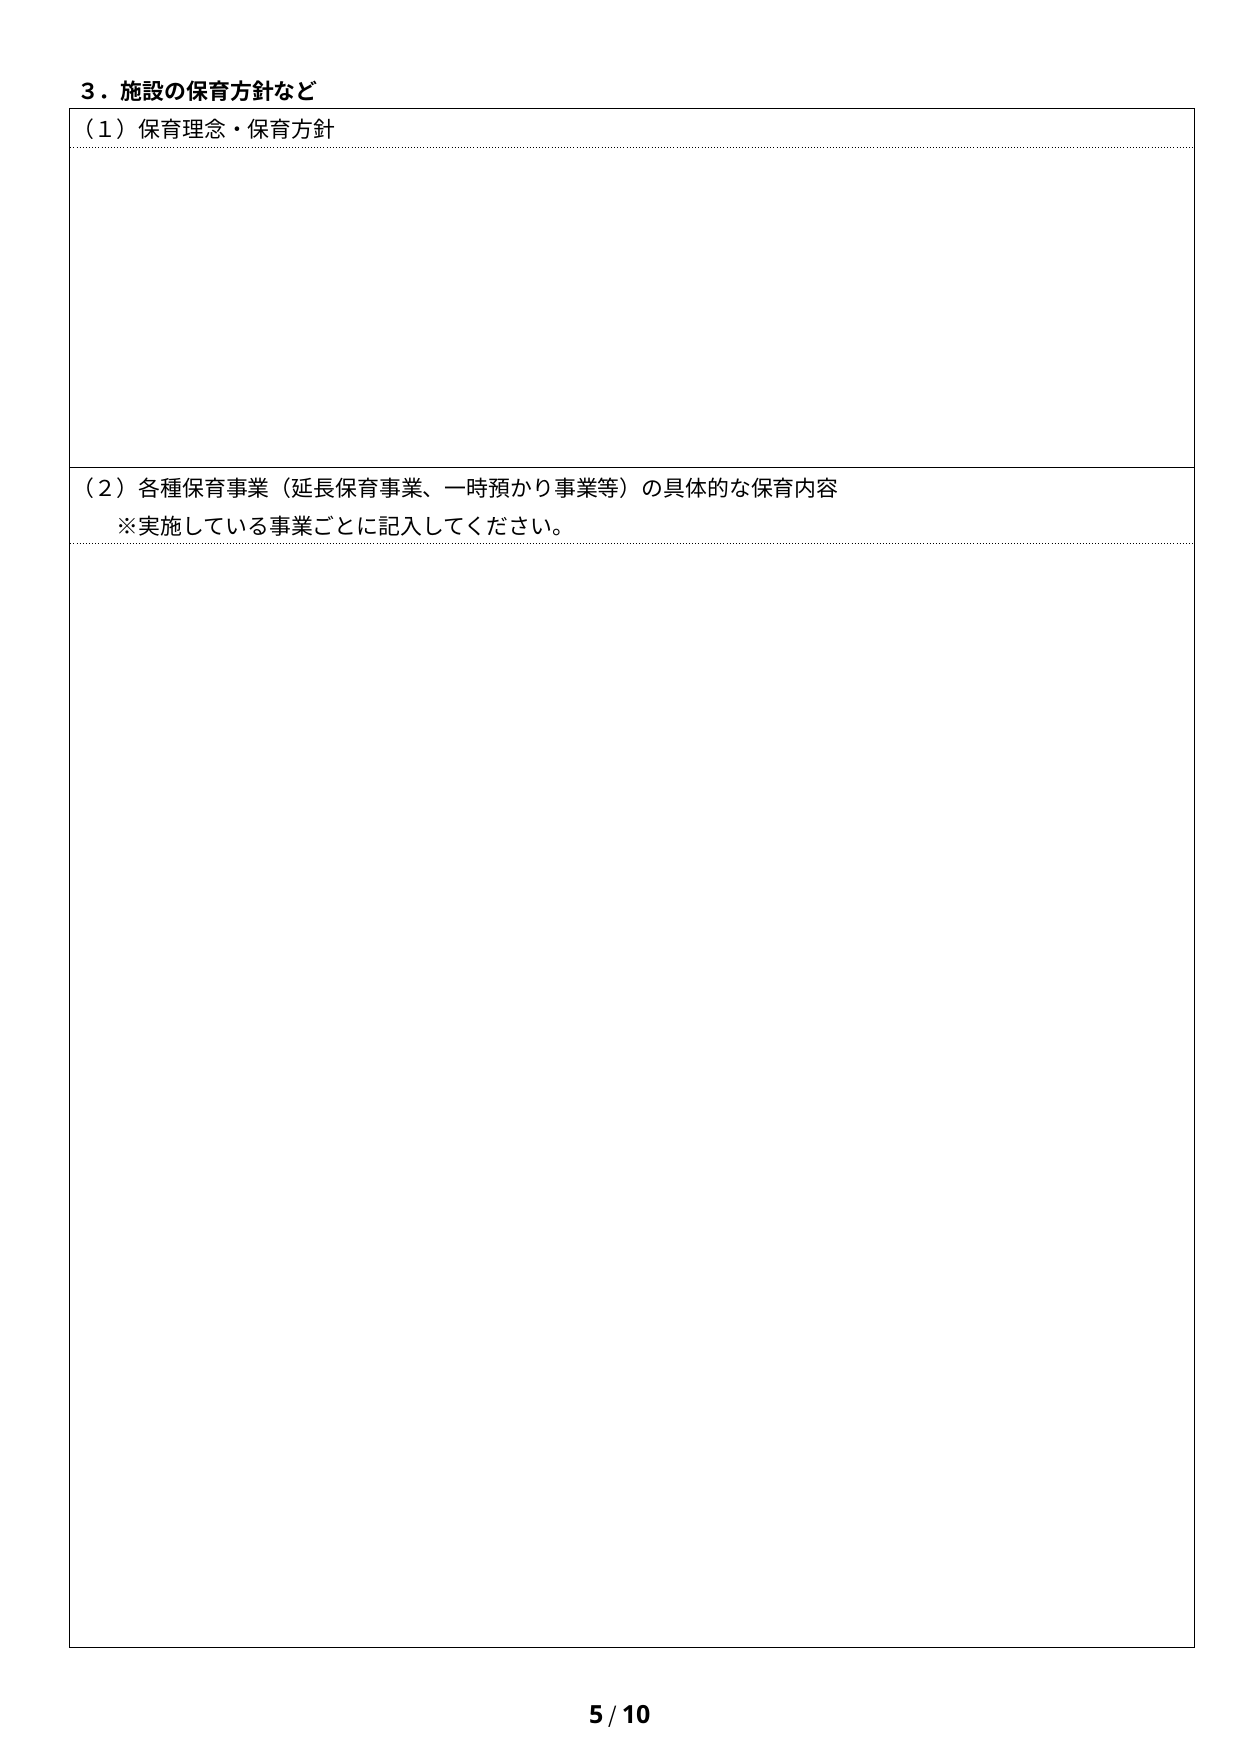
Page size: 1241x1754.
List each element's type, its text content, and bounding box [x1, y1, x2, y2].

table_cell [70, 543, 1194, 1647]
table_cell [70, 147, 1194, 467]
text ３．施設の保育方針など [77, 71, 1157, 108]
table_cell （２）各種保育事業（延長保育事業、一時預かり事業等）の具体的な保育内容 ※実施している事業ごとに記入してください。 [70, 468, 1194, 543]
table_header （１）保育理念・保育方針 [70, 109, 1194, 147]
